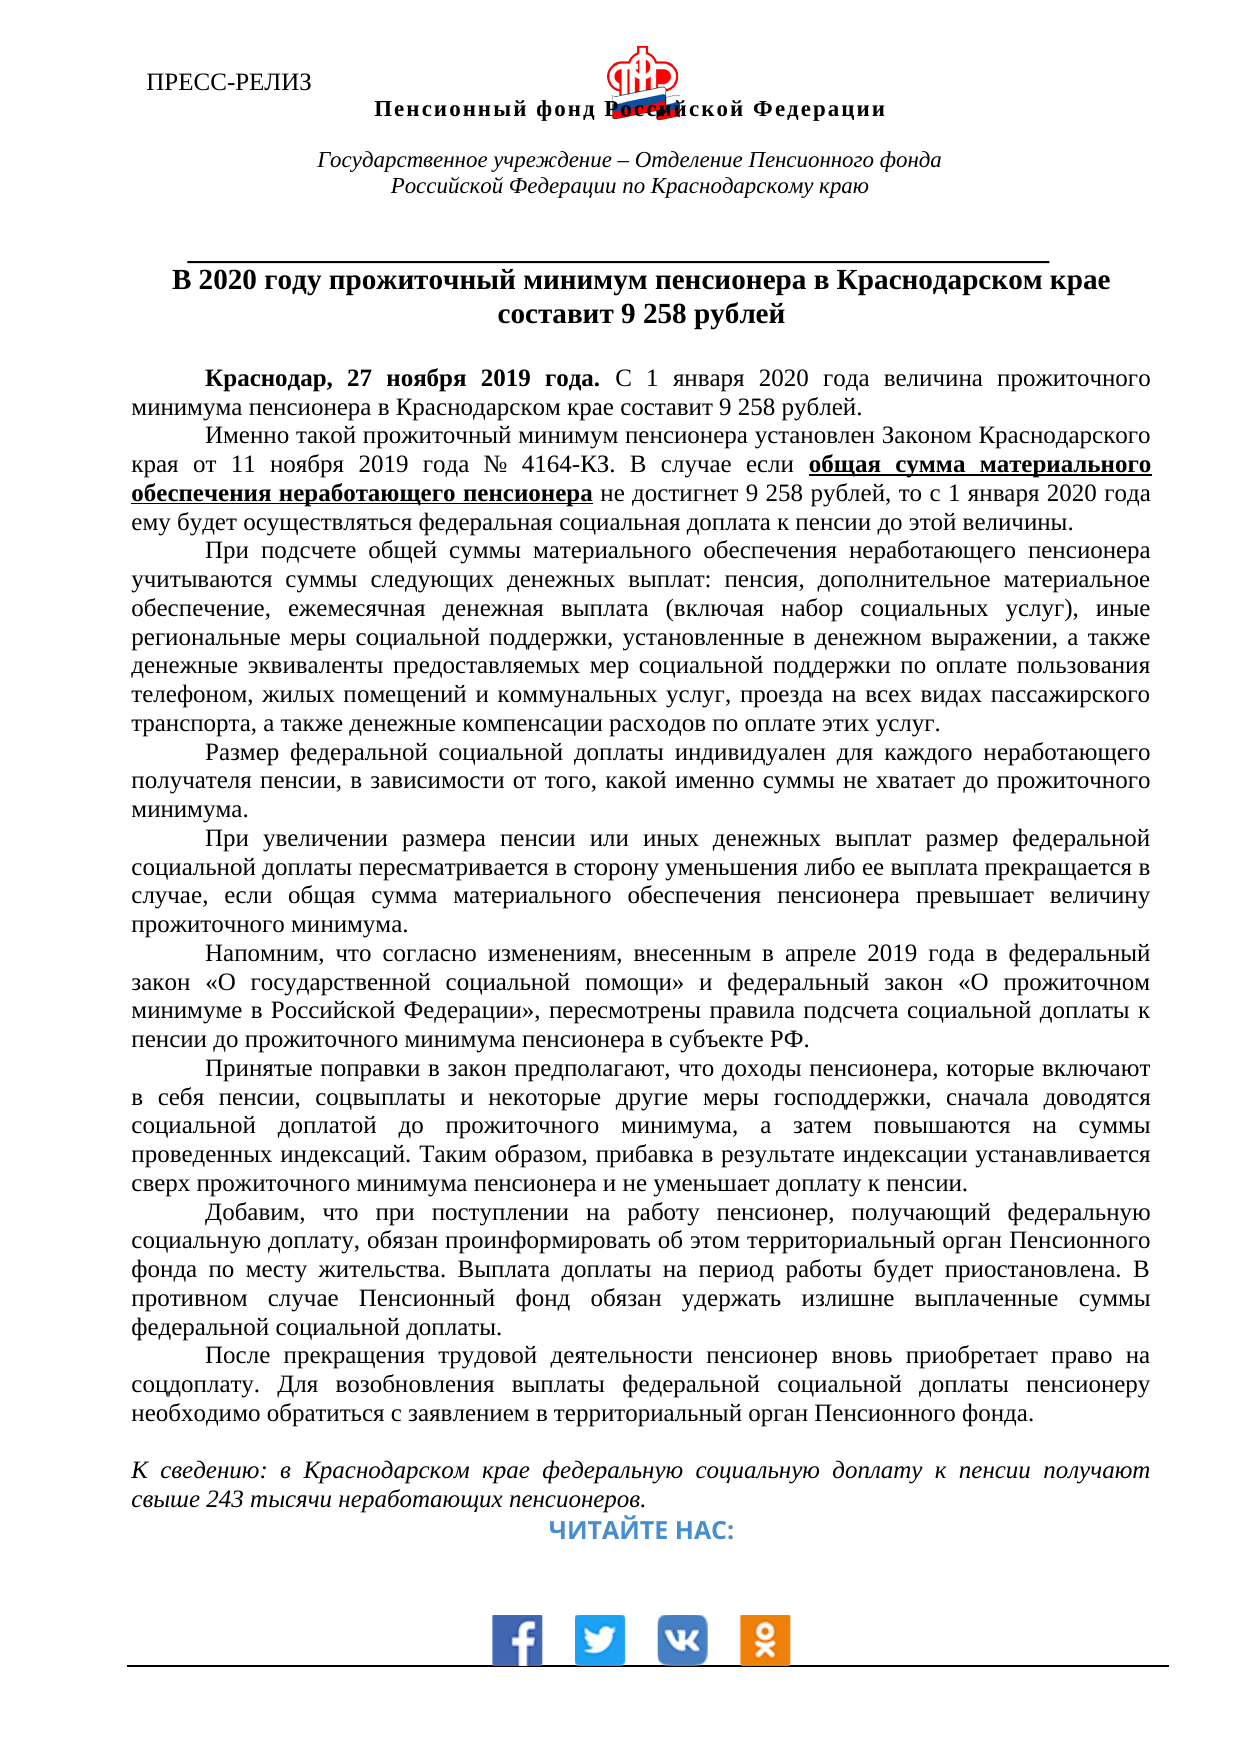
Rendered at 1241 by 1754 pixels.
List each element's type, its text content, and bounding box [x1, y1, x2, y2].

text Размер федеральной социальной доплаты индивидуален для каждого неработающего получателя пенсии, в зависимости от того, какой именно суммы не хватает до прожиточного минимума. [131, 737, 1152, 823]
picture [740, 1615, 791, 1666]
subtitle В 2020 году прожиточный минимум пенсионера в Краснодарском крае составит 9 258 рублей [131, 262, 1152, 329]
text Принятые поправки в закон предполагают, что доходы пенсионера, которые включают в себя пенсии, соцвыплаты и некоторые другие меры господдержки, сначала доводятся социальной доплатой до прожиточного минимума, а затем повышаются на суммы проведенных индексаций. Таким образом, прибавка в результате индексации устанавливается сверх прожиточного минимума пенсионера и не уменьшает доплату к пенсии. [131, 1053, 1152, 1197]
text При подсчете общей суммы материального обеспечения неработающего пенсионера учитываются суммы следующих денежных выплат: пенсия, дополнительное материальное обеспечение, ежемесячная денежная выплата (включая набор социальных услуг), иные региональные меры социальной поддержки, установленные в денежном выражении, а также денежные эквиваленты предоставляемых мер социальной поддержки по оплате пользования телефоном, жилых помещений и коммунальных услуг, проезда на всех видах пассажирского транспорта, а также денежные компенсации расходов по оплате этих услуг. [131, 535, 1152, 737]
text Именно такой прожиточный минимум пенсионера установлен Законом Краснодарского края от 11 ноября 2019 года № 4164-КЗ. В случае если общая сумма материального обеспечения неработающего пенсионера не достигнет 9 258 рублей, то с 1 января 2020 года ему будет осуществляться федеральная социальная доплата к пенсии до этой величины. [131, 420, 1152, 535]
text Добавим, что при поступлении на работу пенсионер, получающий федеральную социальную доплату, обязан проинформировать об этом территориальный орган Пенсионного фонда по месту жительства. Выплата доплаты на период работы будет приостановлена. В противном случае Пенсионный фонд обязан удержать излишне выплаченные суммы федеральной социальной доплаты. [131, 1197, 1152, 1340]
text Краснодар, 27 ноября 2019 года. С 1 января 2020 года величина прожиточного минимума пенсионера в Краснодарском крае составит 9 258 рублей. [131, 363, 1152, 420]
text После прекращения трудовой деятельности пенсионер вновь приобретает право на соцдоплату. Для возобновления выплаты федеральной социальной доплаты пенсионеру необходимо обратиться с заявлением в территориальный орган Пенсионного фонда. [131, 1340, 1152, 1427]
picture [492, 1615, 543, 1666]
text При увеличении размера пенсии или иных денежных выплат размер федеральной социальной доплаты пересматривается в сторону уменьшения либо ее выплата прекращается в случае, если общая сумма материального обеспечения пенсионера превышает величину прожиточного минимума. [131, 823, 1152, 938]
picture [606, 46, 680, 121]
picture [657, 1615, 708, 1666]
text Напомним, что согласно изменениям, внесенным в апреле 2019 года в федеральный закон «О государственной социальной помощи» и федеральный закон «О прожиточном минимуме в Российской Федерации», пересмотрены правила подсчета социальной доплаты к пенсии до прожиточного минимума пенсионера в субъекте РФ. [131, 938, 1152, 1053]
text ЧИТАЙТЕ НАС: [131, 1513, 1152, 1547]
text К сведению: в Краснодарском крае федеральную социальную доплату к пенсии получают свыше 243 тысячи неработающих пенсионеров. [131, 1455, 1152, 1513]
picture [575, 1615, 625, 1666]
